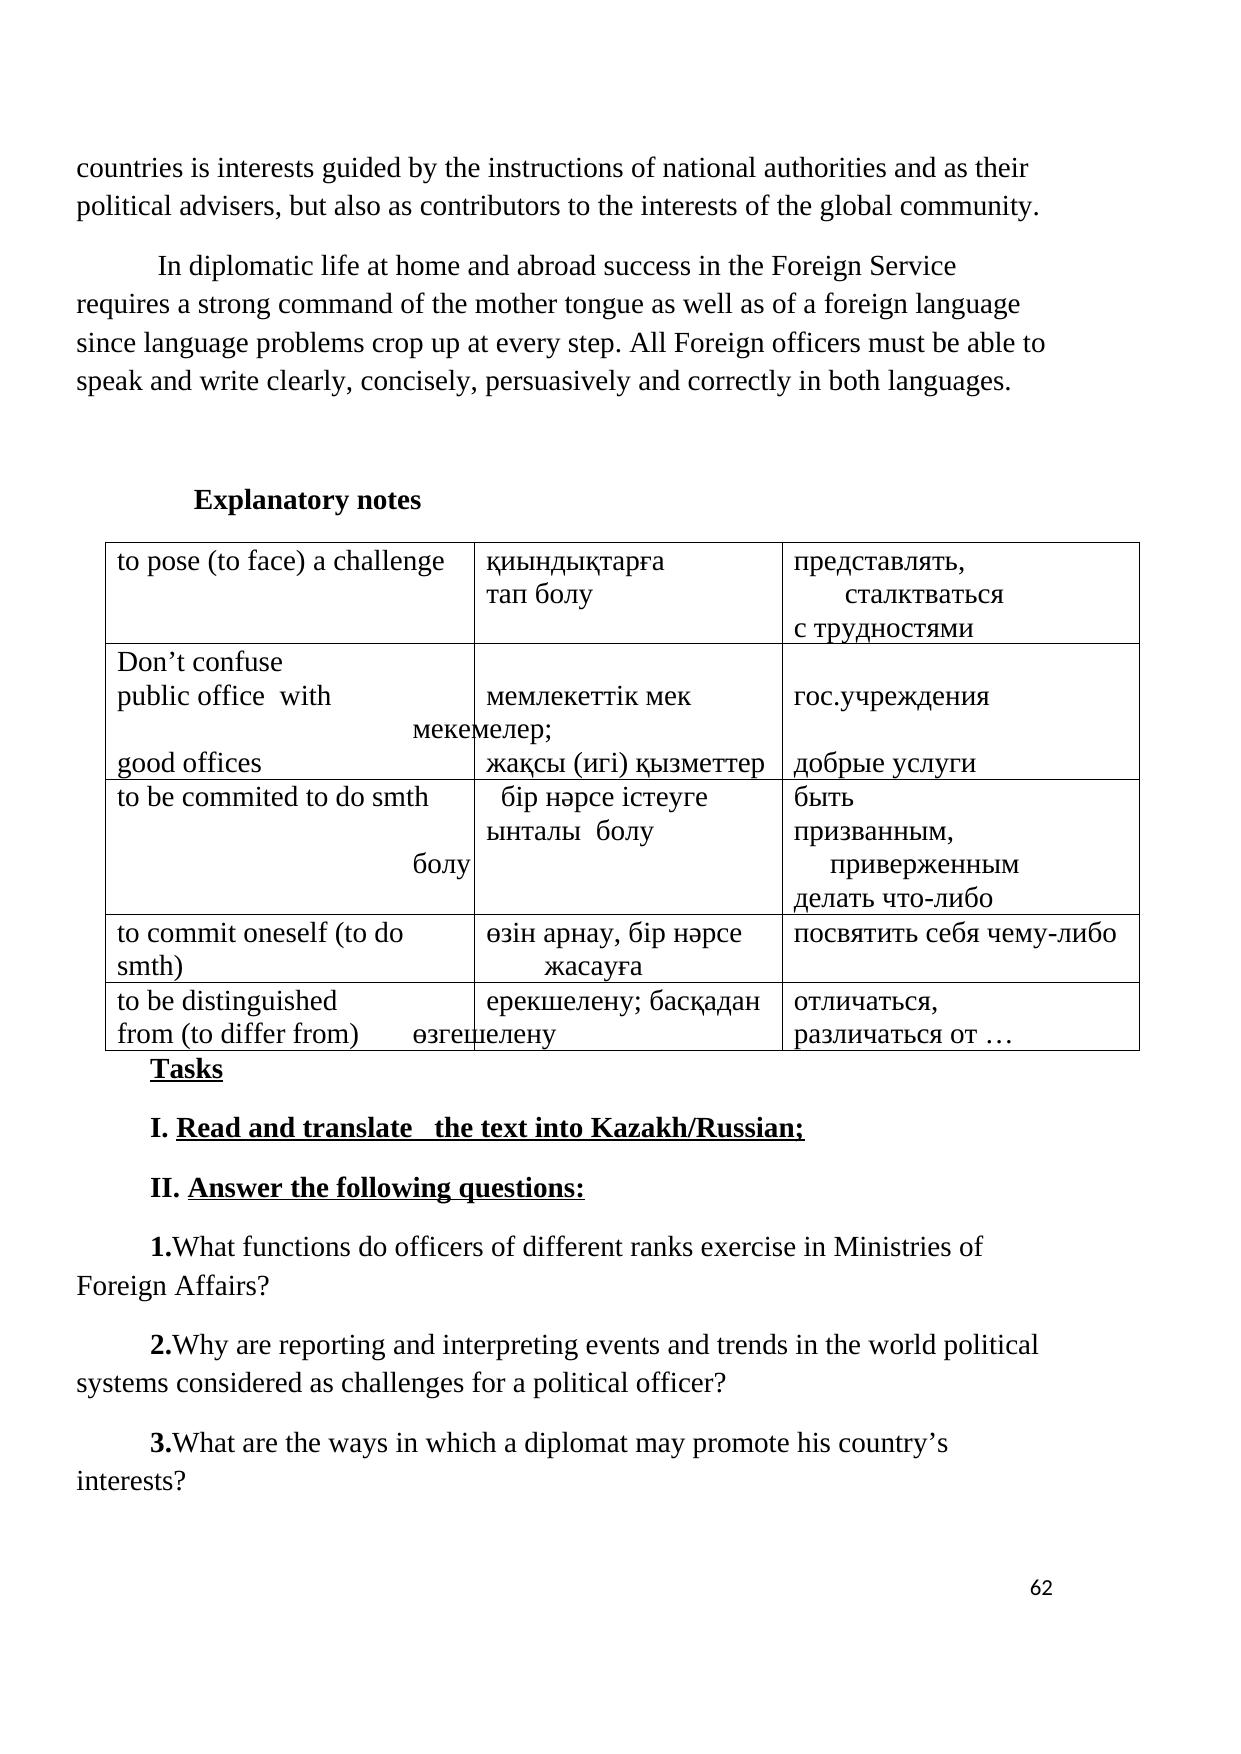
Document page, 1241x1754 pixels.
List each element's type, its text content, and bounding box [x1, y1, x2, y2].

text II. Answer the following questions: [76, 1170, 1053, 1203]
table_cell ерекшелену; басқадан өзгешелену [475, 983, 782, 1050]
table_cell мемлекеттік мек мекемелер; жақсы (игі) қызметтер [475, 644, 782, 778]
table_cell өзін арнау, бір нәрсе жасауға [475, 915, 782, 982]
text I. Read and translate the text into Kazakh/Russian; [76, 1110, 1053, 1144]
table_header представлять, сталктваться с трудностями [783, 543, 1139, 643]
table_cell бір нәрсе істеуге ынталы болу болу [475, 780, 782, 914]
table_cell to be distinguished from (to differ from) [106, 983, 474, 1050]
table_cell гос.учреждения добрые услуги [783, 644, 1139, 778]
table_cell отличаться, различаться от … [783, 983, 1139, 1050]
text Tasks [76, 1051, 1053, 1084]
table_cell быть призванным, приверженным делать что-либо [783, 780, 1139, 914]
table_header to pose (to face) a challenge [106, 543, 474, 643]
table_cell посвятить себя чему-либо [783, 915, 1139, 982]
table_cell to commit oneself (to do smth) [106, 915, 474, 982]
text 1.What functions do officers of different ranks exercise in Ministries of Foreign Affairs? [76, 1229, 1053, 1301]
text 3.What are the ways in which a diplomat may promote his country’s interests? [76, 1425, 1053, 1497]
text In diplomatic life at home and abroad success in the Foreign Service requires a strong command of the mother tongue as well as of a foreign language since language problems crop up at every step. All Foreign officers must be able to speak and write clearly, concisely, persuasively and correctly in both languages. [76, 248, 1053, 397]
table_cell Don’t confuse public office with good offices [106, 644, 474, 778]
table_header қиындықтарға тап болу [475, 543, 782, 643]
text Explanatory notes [76, 482, 1053, 516]
text 2.Why are reporting and interpreting events and trends in the world political systems considered as challenges for a political officer? [76, 1327, 1053, 1399]
table_cell to be commited to do smth [106, 780, 474, 914]
